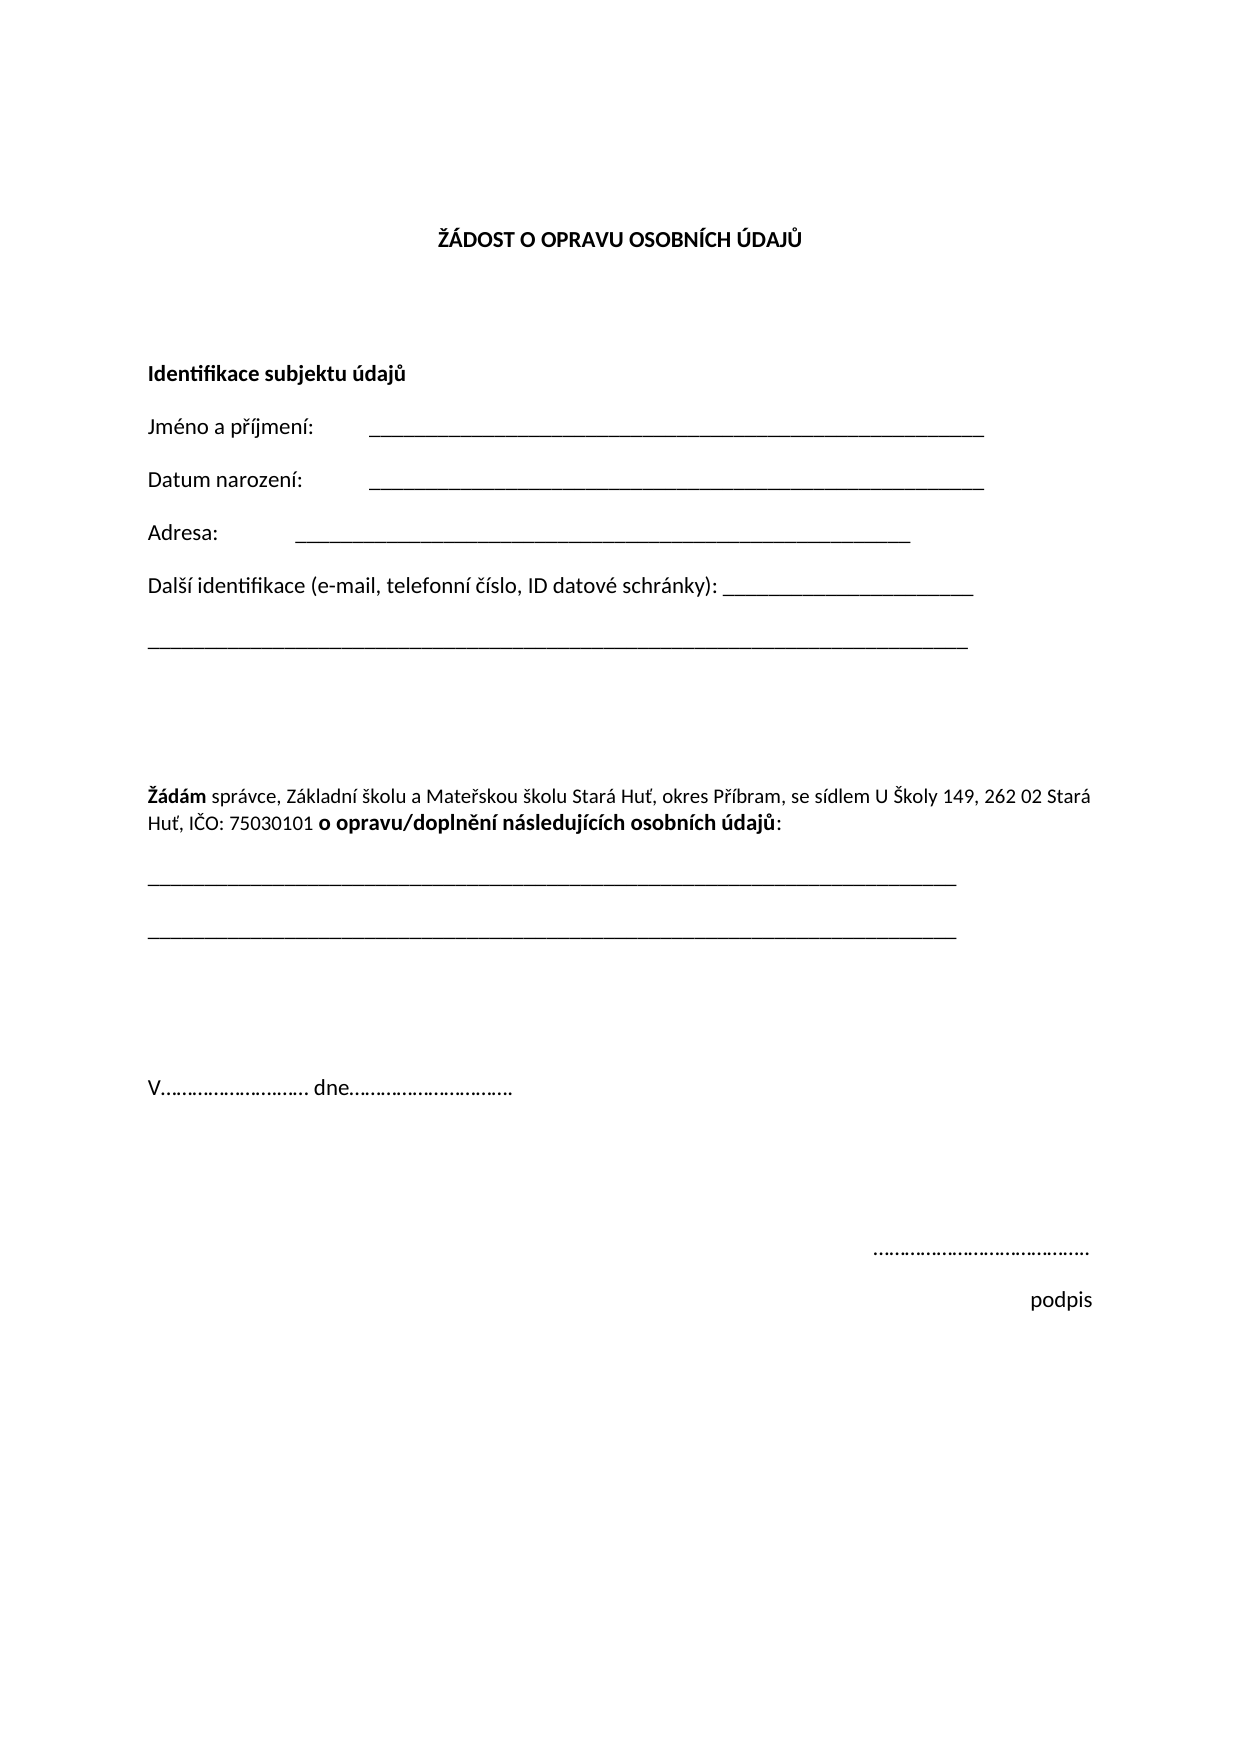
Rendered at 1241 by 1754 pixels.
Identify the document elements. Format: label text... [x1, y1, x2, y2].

list Žádám správce, Základní školu a Mateřskou školu Stará Huť, okres Příbram, se sídlem U Školy 149, 262 02 Stará Huť, IČO: 75030101 o opravu/doplnění následujících osobních údajů: [148, 783, 1092, 836]
text ŽÁDOST O OPRAVU osobních údajů [148, 225, 1092, 253]
list _______________________________________________________________________ [148, 914, 1092, 942]
list Další identifikace (e-mail, telefonní číslo, ID datové schránky): ______________________ [148, 571, 1092, 599]
list _______________________________________________________________________ [148, 861, 1092, 889]
list Identifikace subjektu údajů [148, 359, 1092, 387]
list Datum narození: ______________________________________________________ [148, 465, 1092, 493]
list ________________________________________________________________________ [148, 624, 1092, 652]
list podpis [148, 1286, 1092, 1314]
list Adresa: ______________________________________________________ [148, 518, 1092, 546]
list ………………………………….. [148, 1233, 1092, 1261]
list V………………….…… dne…………………………. [148, 1073, 1092, 1102]
list Jméno a příjmení: ______________________________________________________ [148, 412, 1092, 440]
